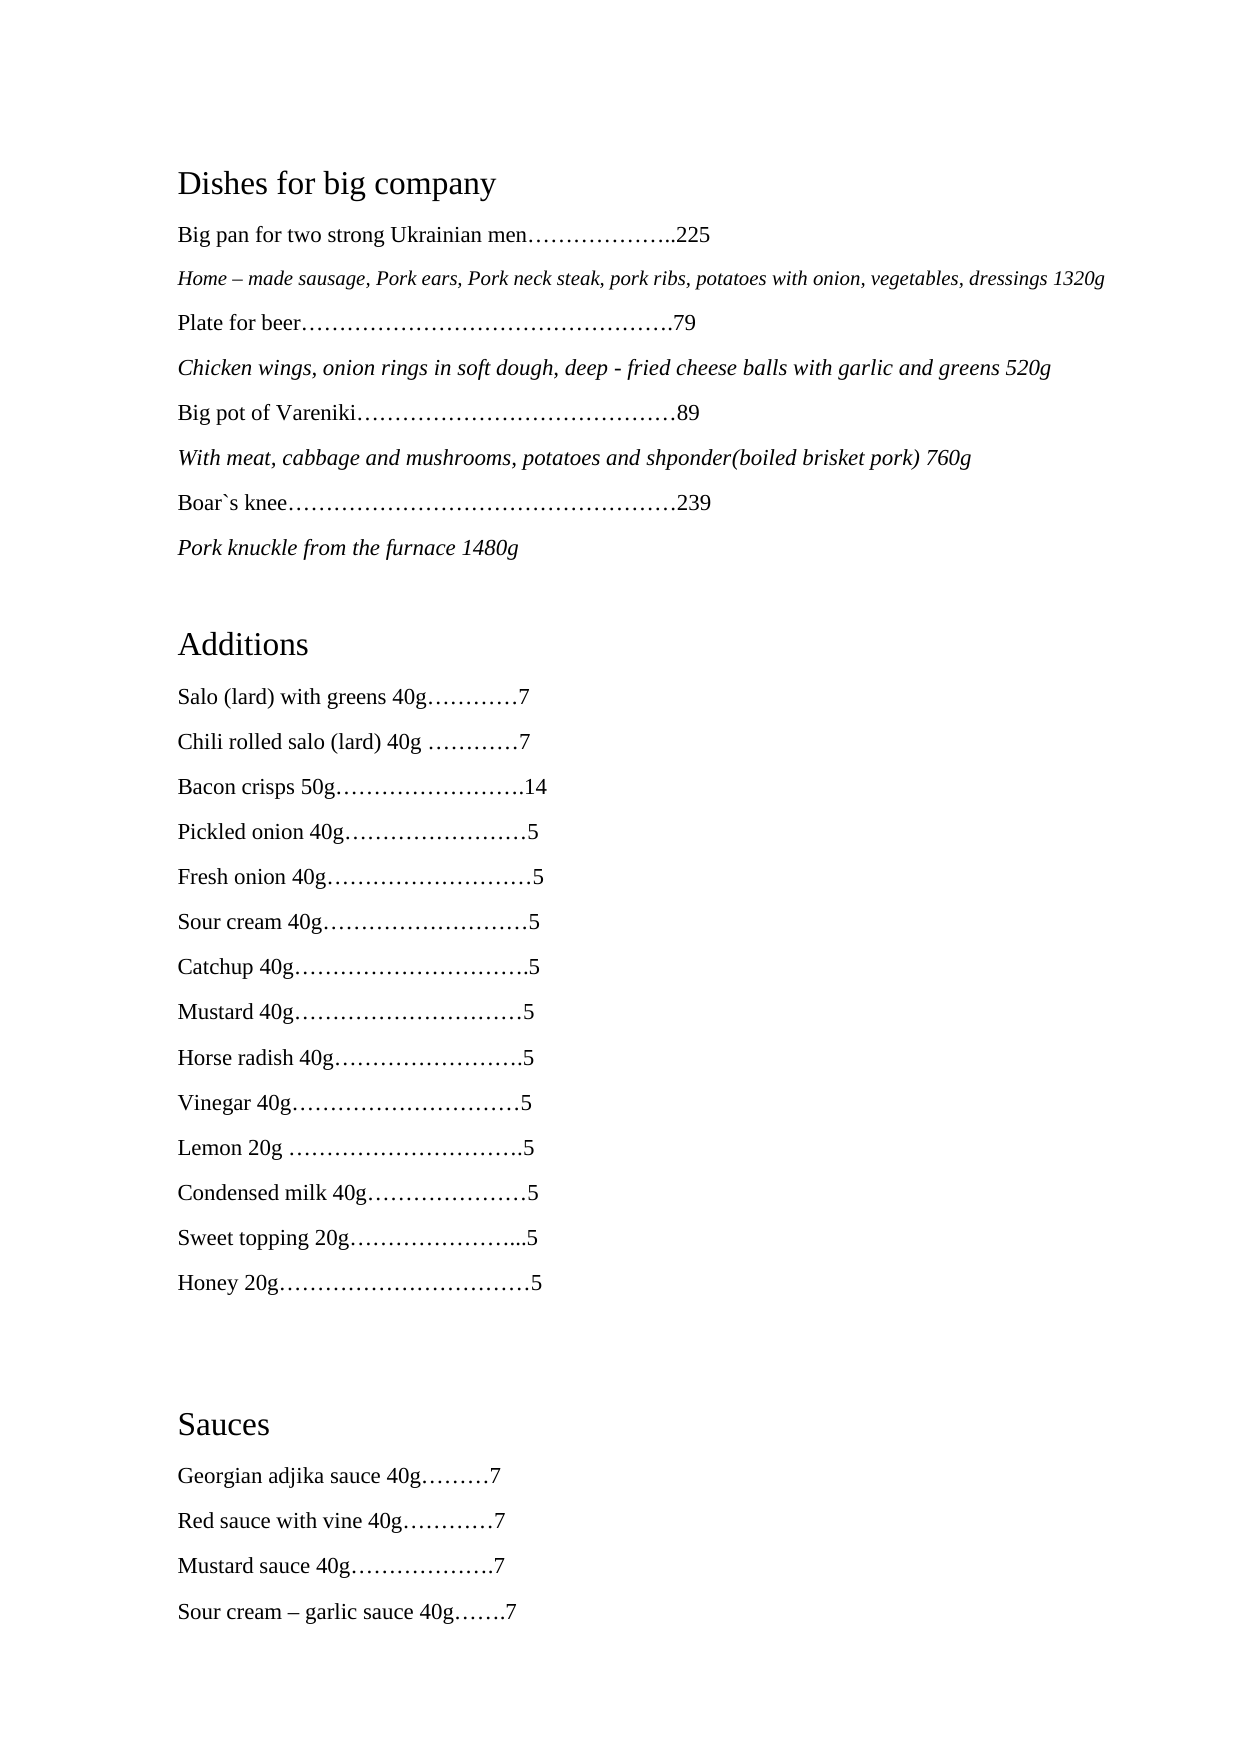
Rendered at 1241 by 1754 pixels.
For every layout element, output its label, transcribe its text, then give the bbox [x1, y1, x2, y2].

text Additions [177, 625, 1152, 663]
text Sour cream 40g………………………5 [177, 908, 1152, 934]
text Mustard sauce 40g……………….7 [177, 1553, 1152, 1579]
text Fresh onion 40g………………………5 [177, 863, 1152, 889]
text With meat, cabbage and mushrooms, potatoes and shponder(boiled brisket pork) 760g [177, 444, 1152, 471]
text Pickled onion 40g……………………5 [177, 818, 1152, 844]
text Boar`s knee……………………………………………239 [177, 489, 1152, 516]
text Home – made sausage, Pork ears, Pork neck steak, pork ribs, potatoes with onion, vegetables, dressings 1320g [177, 266, 1152, 290]
text Lemon 20g ………………………….5 [177, 1134, 1152, 1160]
text Bacon crisps 50g…………………….14 [177, 773, 1152, 799]
text Pork knuckle from the furnace 1480g [177, 534, 1152, 561]
text Plate for beer………………………………………….79 [177, 309, 1152, 335]
text Dishes for big company [177, 163, 1152, 202]
text Sour cream – garlic sauce 40g…….7 [177, 1598, 1152, 1624]
text Condensed milk 40g…………………5 [177, 1179, 1152, 1205]
text Chili rolled salo (lard) 40g …………7 [177, 728, 1152, 754]
text Red sauce with vine 40g…………7 [177, 1507, 1152, 1534]
text Horse radish 40g…………………….5 [177, 1043, 1152, 1070]
text Big pot of Vareniki……………………………………89 [177, 399, 1152, 426]
text Sauces [177, 1404, 1152, 1443]
text Vinegar 40g…………………………5 [177, 1089, 1152, 1115]
text Chicken wings, onion rings in soft dough, deep - fried cheese balls with garlic and greens 520g [177, 354, 1152, 380]
text Sweet topping 20g…………………...5 [177, 1224, 1152, 1250]
text Salo (lard) with greens 40g…………7 [177, 683, 1152, 709]
text Mustard 40g…………………………5 [177, 998, 1152, 1025]
text Honey 20g……………………………5 [177, 1269, 1152, 1295]
text Catchup 40g………………………….5 [177, 953, 1152, 980]
text Georgian adjika sauce 40g………7 [177, 1462, 1152, 1489]
text Big pan for two strong Ukrainian men………………..225 [177, 221, 1152, 248]
